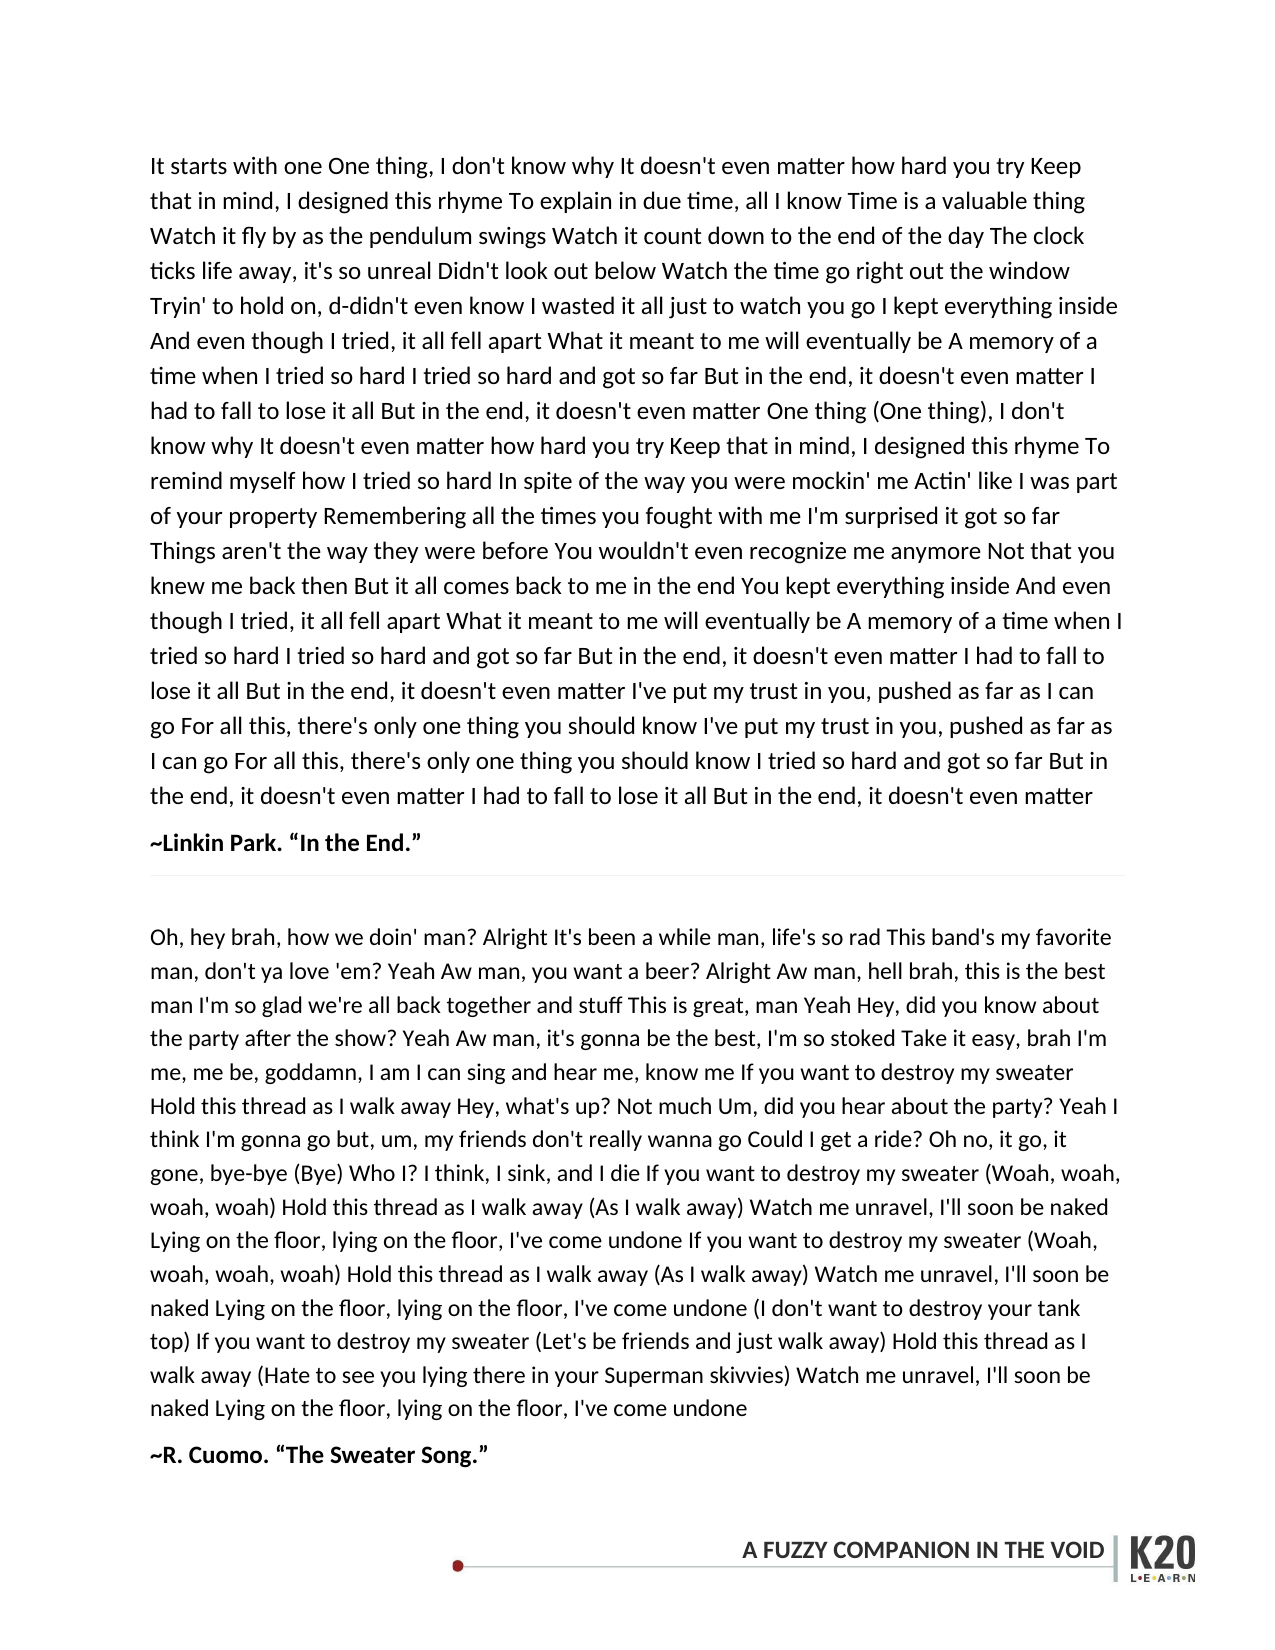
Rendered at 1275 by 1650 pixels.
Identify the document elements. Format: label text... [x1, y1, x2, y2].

text ~Linkin Park. “In the End.” [150, 827, 1125, 858]
text It starts with one One thing, I don't know why It doesn't even matter how hard you try Keep that in mind, I designed this rhyme To explain in due time, all I know Time is a valuable thing Watch it fly by as the pendulum swings Watch it count down to the end of the day The clock ticks life away, it's so unreal Didn't look out below Watch the time go right out the window Tryin' to hold on, d-didn't even know I wasted it all just to watch you go I kept everything inside And even though I tried, it all fell apart What it meant to me will eventually be A memory of a time when I tried so hard I tried so hard and got so far But in the end, it doesn't even matter I had to fall to lose it all But in the end, it doesn't even matter ​​One thing (One thing), I don't know why It doesn't even matter how hard you try Keep that in mind, I designed this rhyme To remind myself how I tried so hard In spite of the way you were mockin' me Actin' like I was part of your property Remembering all the times you fought with me I'm surprised it got so far Things aren't the way they were before You wouldn't even recognize me anymore Not that you knew me back then But it all comes back to me in the end You kept everything inside And even though I tried, it all fell apart What it meant to me will eventually be A memory of a time when I tried so hard I tried so hard and got so far But in the end, it doesn't even matter I had to fall to lose it all But in the end, it doesn't even matter I've put my trust in you, pushed as far as I can go For all this, there's only one thing you should know I've put my trust in you, pushed as far as I can go For all this, there's only one thing you should know I tried so hard and got so far But in the end, it doesn't even matter I had to fall to lose it all But in the end, it doesn't even matter [150, 150, 1125, 811]
picture [452, 1532, 1195, 1585]
text ~R. Cuomo. “The Sweater Song.” [150, 1440, 1125, 1470]
text Oh, hey brah, how we doin' man? Alright It's been a while man, life's so rad This band's my favorite man, don't ya love 'em? Yeah Aw man, you want a beer? Alright Aw man, hell brah, this is the best man I'm so glad we're all back together and stuff This is great, man Yeah Hey, did you know about the party after the show? Yeah Aw man, it's gonna be the best, I'm so stoked Take it easy, brah I'm me, me be, goddamn, I am I can sing and hear me, know me If you want to destroy my sweater Hold this thread as I walk away Hey, what's up? Not much Um, did you hear about the party? Yeah I think I'm gonna go but, um, my friends don't really wanna go Could I get a ride? Oh no, it go, it gone, bye-bye (Bye) Who I? I think, I sink, and I die If you want to destroy my sweater (Woah, woah, woah, woah) Hold this thread as I walk away (As I walk away) Watch me unravel, I'll soon be naked Lying on the floor, lying on the floor, I've come undone If you want to destroy my sweater (Woah, woah, woah, woah) Hold this thread as I walk away (As I walk away) Watch me unravel, I'll soon be naked Lying on the floor, lying on the floor, I've come undone (I don't want to destroy your tank top) If you want to destroy my sweater (Let's be friends and just walk away) Hold this thread as I walk away (Hate to see you lying there in your Superman skivvies) Watch me unravel, I'll soon be naked Lying on the floor, lying on the floor, I've come undone [150, 922, 1125, 1423]
